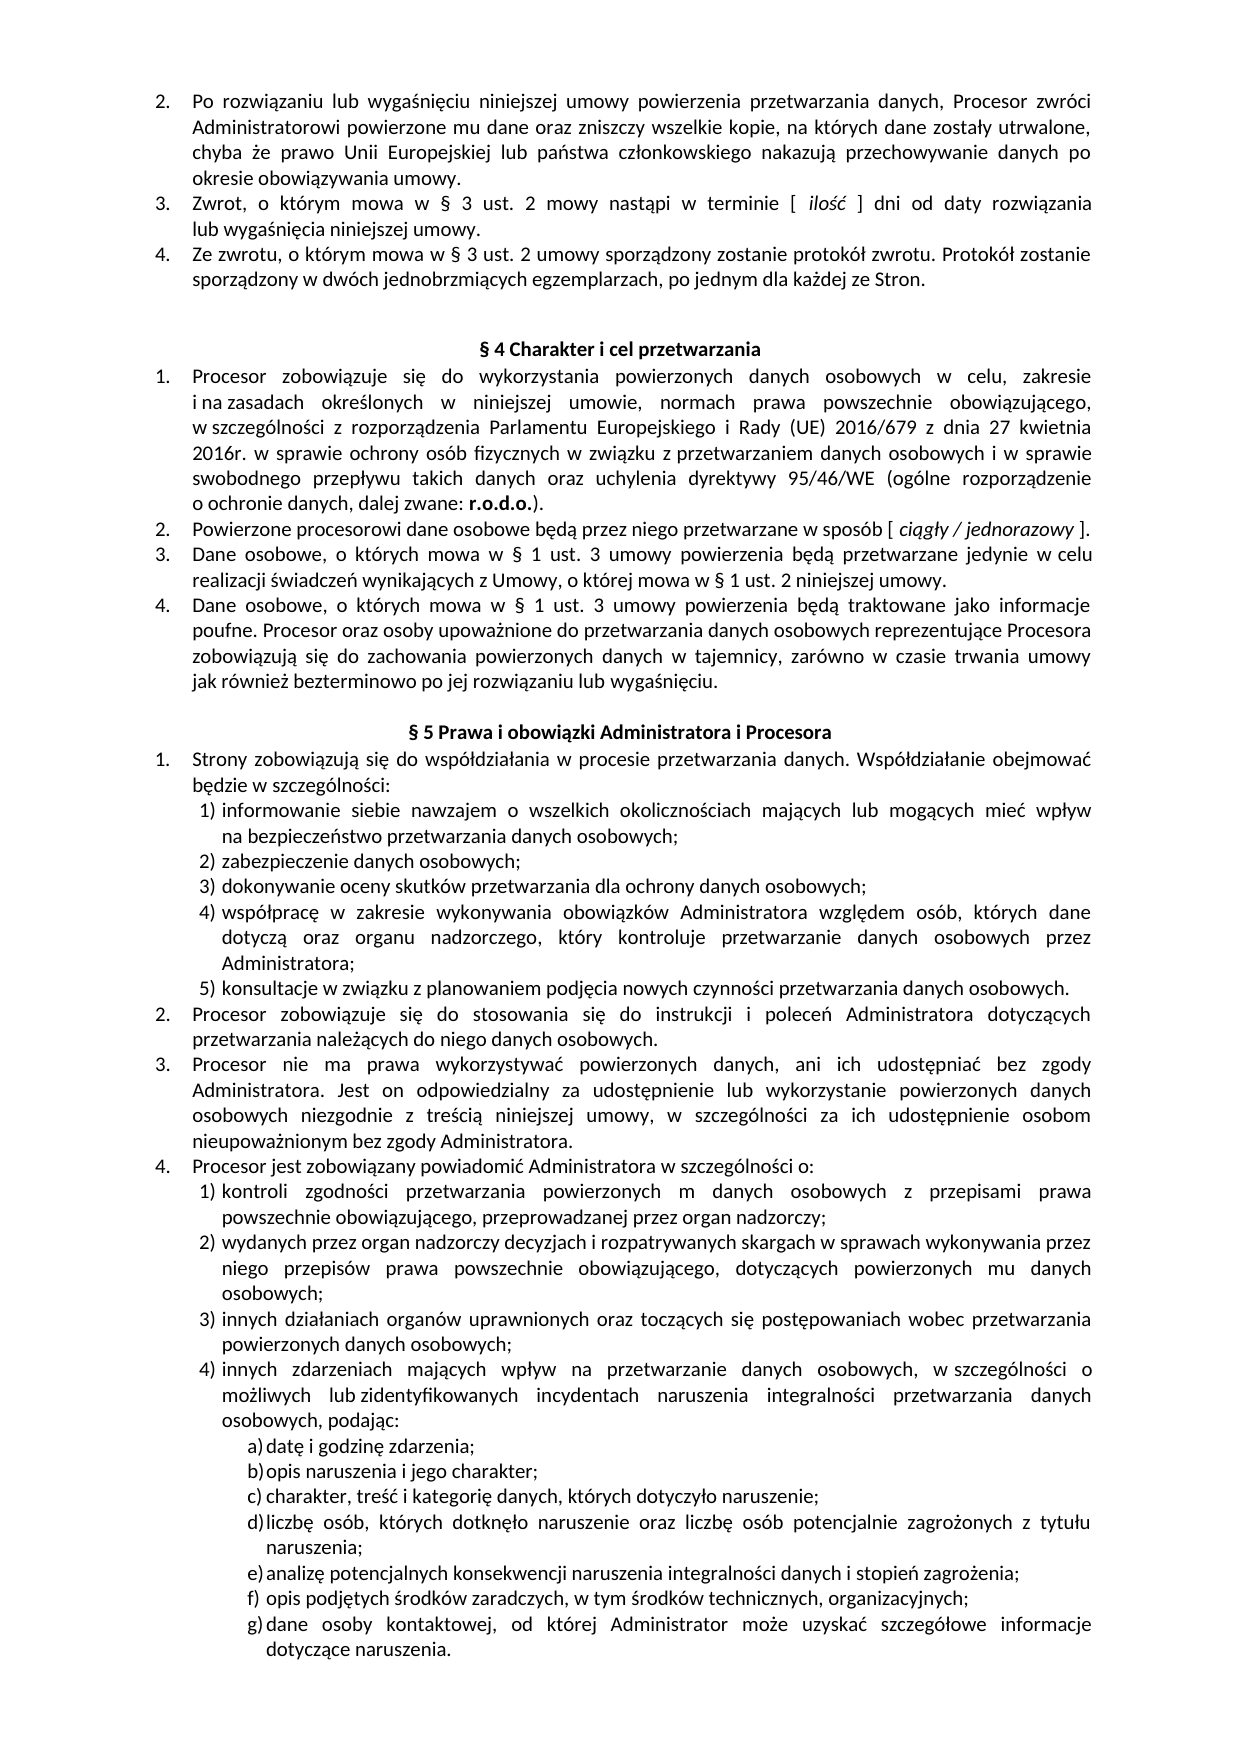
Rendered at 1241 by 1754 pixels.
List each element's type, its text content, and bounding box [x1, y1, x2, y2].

list Strony zobowiązują się do współdziałania w procesie przetwarzania danych. Współdziałanie obejmować będzie w szczególności: [154, 747, 1092, 797]
list opis naruszenia i jego charakter; [247, 1458, 1092, 1484]
text § 5 Prawa i obowiązki Administratora i Procesora [148, 719, 1092, 745]
list datę i godzinę zdarzenia; [247, 1433, 1092, 1458]
list Powierzone procesorowi dane osobowe będą przez niego przetwarzane w sposób [ ciągły / jednorazowy ]. [155, 516, 1092, 541]
list współpracę w zakresie wykonywania obowiązków Administratora względem osób, których dane dotyczą oraz organu nadzorczego, który kontroluje przetwarzanie danych osobowych przez Administratora; [199, 899, 1092, 975]
list opis podjętych środków zaradczych, w tym środków technicznych, organizacyjnych; [247, 1585, 1092, 1611]
list dokonywanie oceny skutków przetwarzania dla ochrony danych osobowych; [199, 874, 1092, 899]
list wydanych przez organ nadzorczy decyzjach i rozpatrywanych skargach w sprawach wykonywania przez niego przepisów prawa powszechnie obowiązującego, dotyczących powierzonych mu danych osobowych; [199, 1229, 1092, 1306]
list Procesor zobowiązuje się do wykorzystania powierzonych danych osobowych w celu, zakresie i na zasadach określonych w niniejszej umowie, normach prawa powszechnie obowiązującego, w szczególności z rozporządzenia Parlamentu Europejskiego i Rady (UE) 2016/679 z dnia 27 kwietnia 2016r. w sprawie ochrony osób fizycznych w związku z przetwarzaniem danych osobowych i w sprawie swobodnego przepływu takich danych oraz uchylenia dyrektywy 95/46/WE (ogólne rozporządzenie o ochronie danych, dalej zwane: r.o.d.o.). [155, 363, 1092, 516]
list innych działaniach organów uprawnionych oraz toczących się postępowaniach wobec przetwarzania powierzonych danych osobowych; [199, 1306, 1092, 1357]
list Zwrot, o którym mowa w § 3 ust. 2 mowy nastąpi w terminie [ ilość ] dni od daty rozwiązania lub wygaśnięcia niniejszej umowy. [155, 190, 1092, 241]
list Procesor zobowiązuje się do stosowania się do instrukcji i poleceń Administratora dotyczących przetwarzania należących do niego danych osobowych. [155, 1001, 1092, 1052]
text § 4 Charakter i cel przetwarzania [148, 336, 1092, 361]
list Dane osobowe, o których mowa w § 1 ust. 3 umowy powierzenia będą przetwarzane jedynie w celu realizacji świadczeń wynikających z Umowy, o której mowa w § 1 ust. 2 niniejszej umowy. [155, 541, 1092, 592]
list zabezpieczenie danych osobowych; [199, 848, 1092, 874]
list innych zdarzeniach mających wpływ na przetwarzanie danych osobowych, w szczególności o możliwych lub zidentyfikowanych incydentach naruszenia integralności przetwarzania danych osobowych, podając: [199, 1357, 1092, 1433]
list kontroli zgodności przetwarzania powierzonych m danych osobowych z przepisami prawa powszechnie obowiązującego, przeprowadzanej przez organ nadzorczy; [199, 1179, 1092, 1229]
list dane osoby kontaktowej, od której Administrator może uzyskać szczegółowe informacje dotyczące naruszenia. [247, 1611, 1092, 1662]
list Procesor jest zobowiązany powiadomić Administratora w szczególności o: [155, 1153, 1092, 1179]
list liczbę osób, których dotknęło naruszenie oraz liczbę osób potencjalnie zagrożonych z tytułu naruszenia; [247, 1509, 1092, 1560]
list Po rozwiązaniu lub wygaśnięciu niniejszej umowy powierzenia przetwarzania danych, Procesor zwróci Administratorowi powierzone mu dane oraz zniszczy wszelkie kopie, na których dane zostały utrwalone, chyba że prawo Unii Europejskiej lub państwa członkowskiego nakazują przechowywanie danych po okresie obowiązywania umowy. [155, 89, 1092, 190]
list Procesor nie ma prawa wykorzystywać powierzonych danych, ani ich udostępniać bez zgody Administratora. Jest on odpowiedzialny za udostępnienie lub wykorzystanie powierzonych danych osobowych niezgodnie z treścią niniejszej umowy, w szczególności za ich udostępnienie osobom nieupoważnionym bez zgody Administratora. [155, 1052, 1092, 1153]
list charakter, treść i kategorię danych, których dotyczyło naruszenie; [247, 1484, 1092, 1509]
list konsultacje w związku z planowaniem podjęcia nowych czynności przetwarzania danych osobowych. [199, 975, 1092, 1001]
list informowanie siebie nawzajem o wszelkich okolicznościach mających lub mogących mieć wpływ na bezpieczeństwo przetwarzania danych osobowych; [199, 797, 1092, 848]
list Ze zwrotu, o którym mowa w § 3 ust. 2 umowy sporządzony zostanie protokół zwrotu. Protokół zostanie sporządzony w dwóch jednobrzmiących egzemplarzach, po jednym dla każdej ze Stron. [155, 241, 1092, 292]
list Dane osobowe, o których mowa w § 1 ust. 3 umowy powierzenia będą traktowane jako informacje poufne. Procesor oraz osoby upoważnione do przetwarzania danych osobowych reprezentujące Procesora zobowiązują się do zachowania powierzonych danych w tajemnicy, zarówno w czasie trwania umowy jak również bezterminowo po jej rozwiązaniu lub wygaśnięciu. [155, 592, 1092, 694]
list analizę potencjalnych konsekwencji naruszenia integralności danych i stopień zagrożenia; [247, 1560, 1092, 1585]
